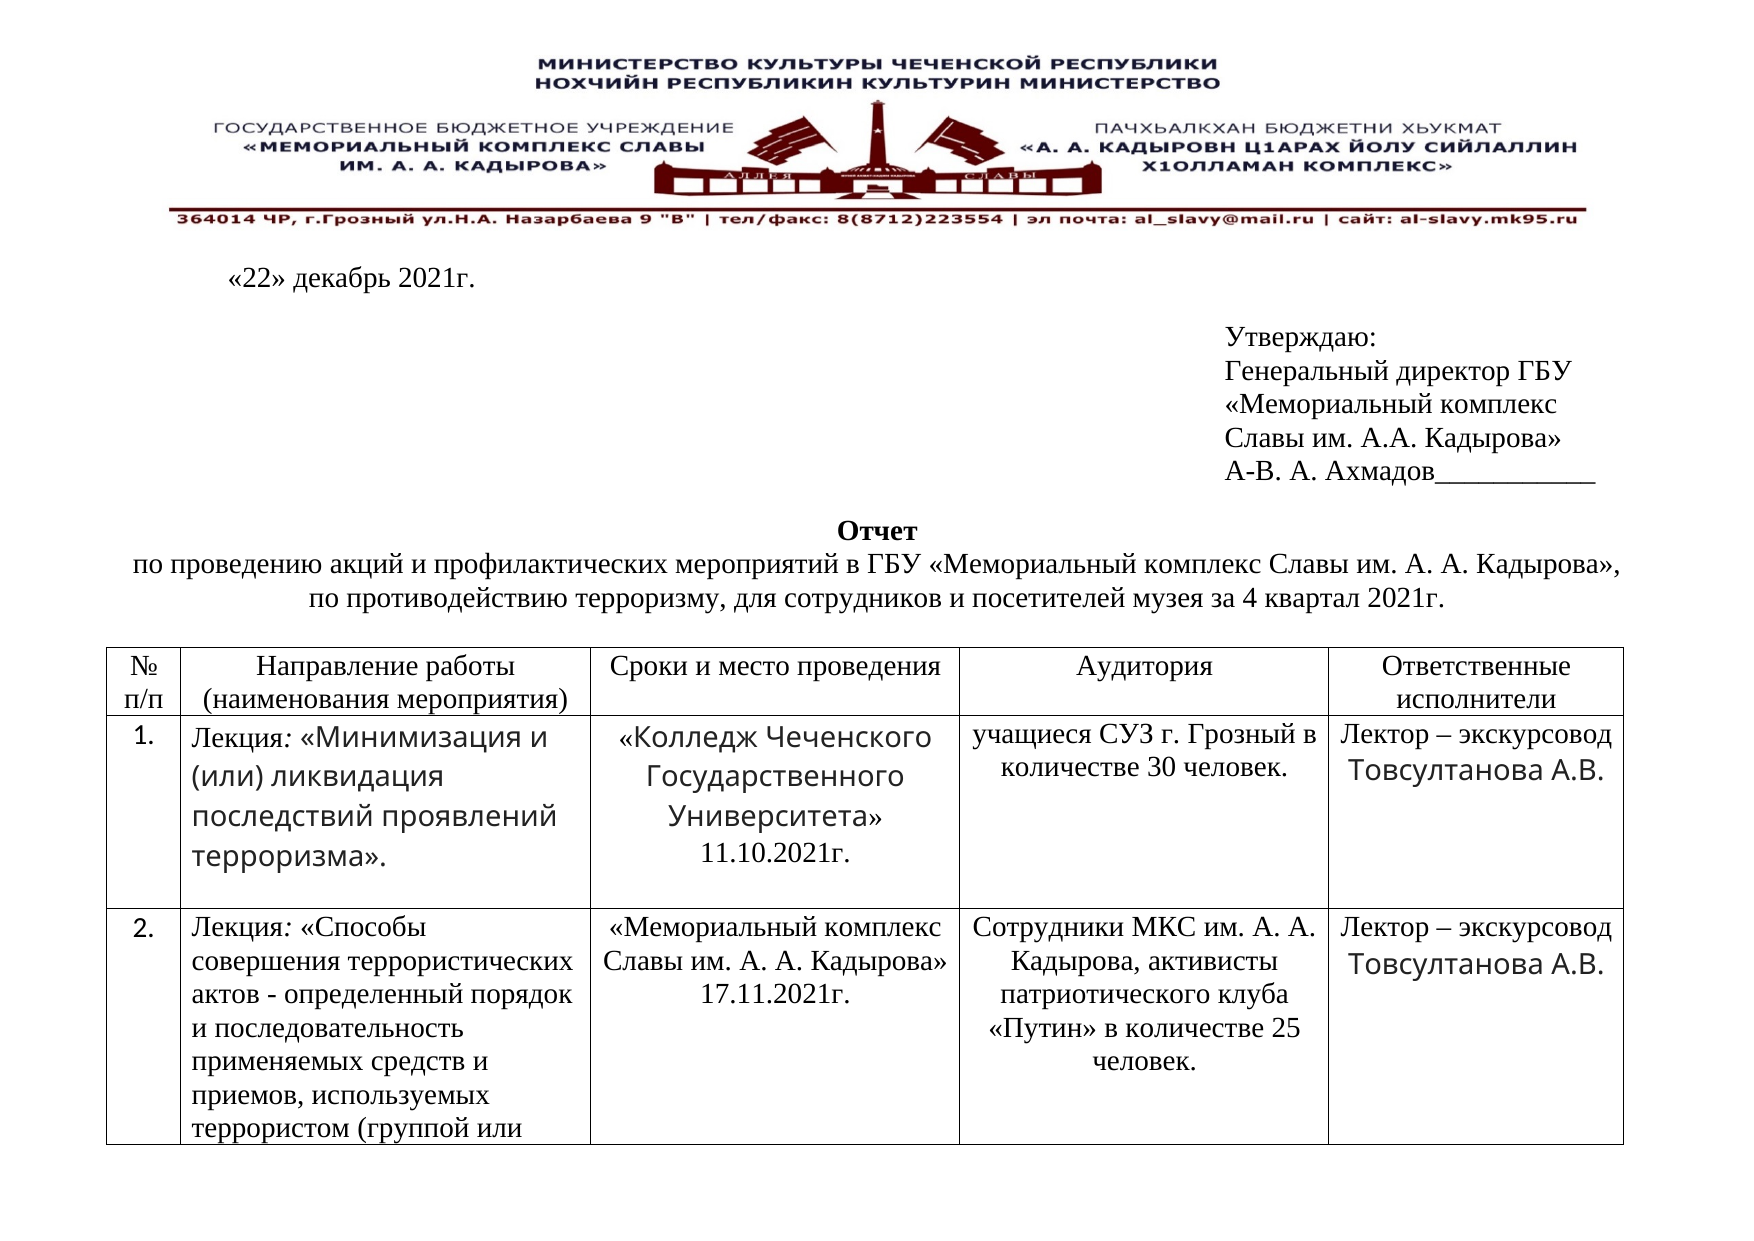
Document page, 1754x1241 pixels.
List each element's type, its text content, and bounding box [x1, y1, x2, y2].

table_cell учащиеся СУЗ г. Грозный в количестве 30 человек. [960, 716, 1328, 908]
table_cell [181, 909, 590, 1144]
text «22» декабрь 2021г. [118, 260, 1636, 293]
table_header Направление работы (наименования мероприятия) [181, 648, 590, 715]
table_header Сроки и место проведения [591, 648, 959, 715]
table_header № п/п [107, 648, 180, 715]
text Славы им. А.А. Кадырова» [1224, 420, 1636, 453]
table_header Ответственные исполнители [1329, 648, 1623, 715]
picture [118, 44, 1636, 235]
table_cell 1. [107, 716, 180, 908]
text по проведению акций и профилактических мероприятий в ГБУ «Мемориальный комплекс Славы им. А. А. Кадырова», по противодействию терроризму, для сотрудников и посетителей музея за 4 квартал 2021г. [118, 546, 1636, 613]
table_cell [591, 909, 959, 1144]
table_header Аудитория [960, 648, 1328, 715]
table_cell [1329, 909, 1623, 1144]
table_cell 2. [107, 909, 180, 1144]
text А-В. А. Ахмадов___________ [1224, 453, 1636, 487]
table_cell Лекция: «Минимизация и (или) ликвидация последствий проявлений терроризма». [181, 716, 590, 908]
text «Мемориальный комплекс [1224, 386, 1636, 420]
text Отчет [118, 513, 1636, 546]
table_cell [960, 909, 1328, 1144]
text Утверждаю: [1224, 319, 1636, 353]
table_cell Лектор – экскурсовод Товсултанова А.В. [1329, 716, 1623, 908]
table_cell «Колледж Чеченского Государственного Университета» 11.10.2021г. [591, 716, 959, 908]
text Генеральный директор ГБУ [1224, 353, 1636, 386]
